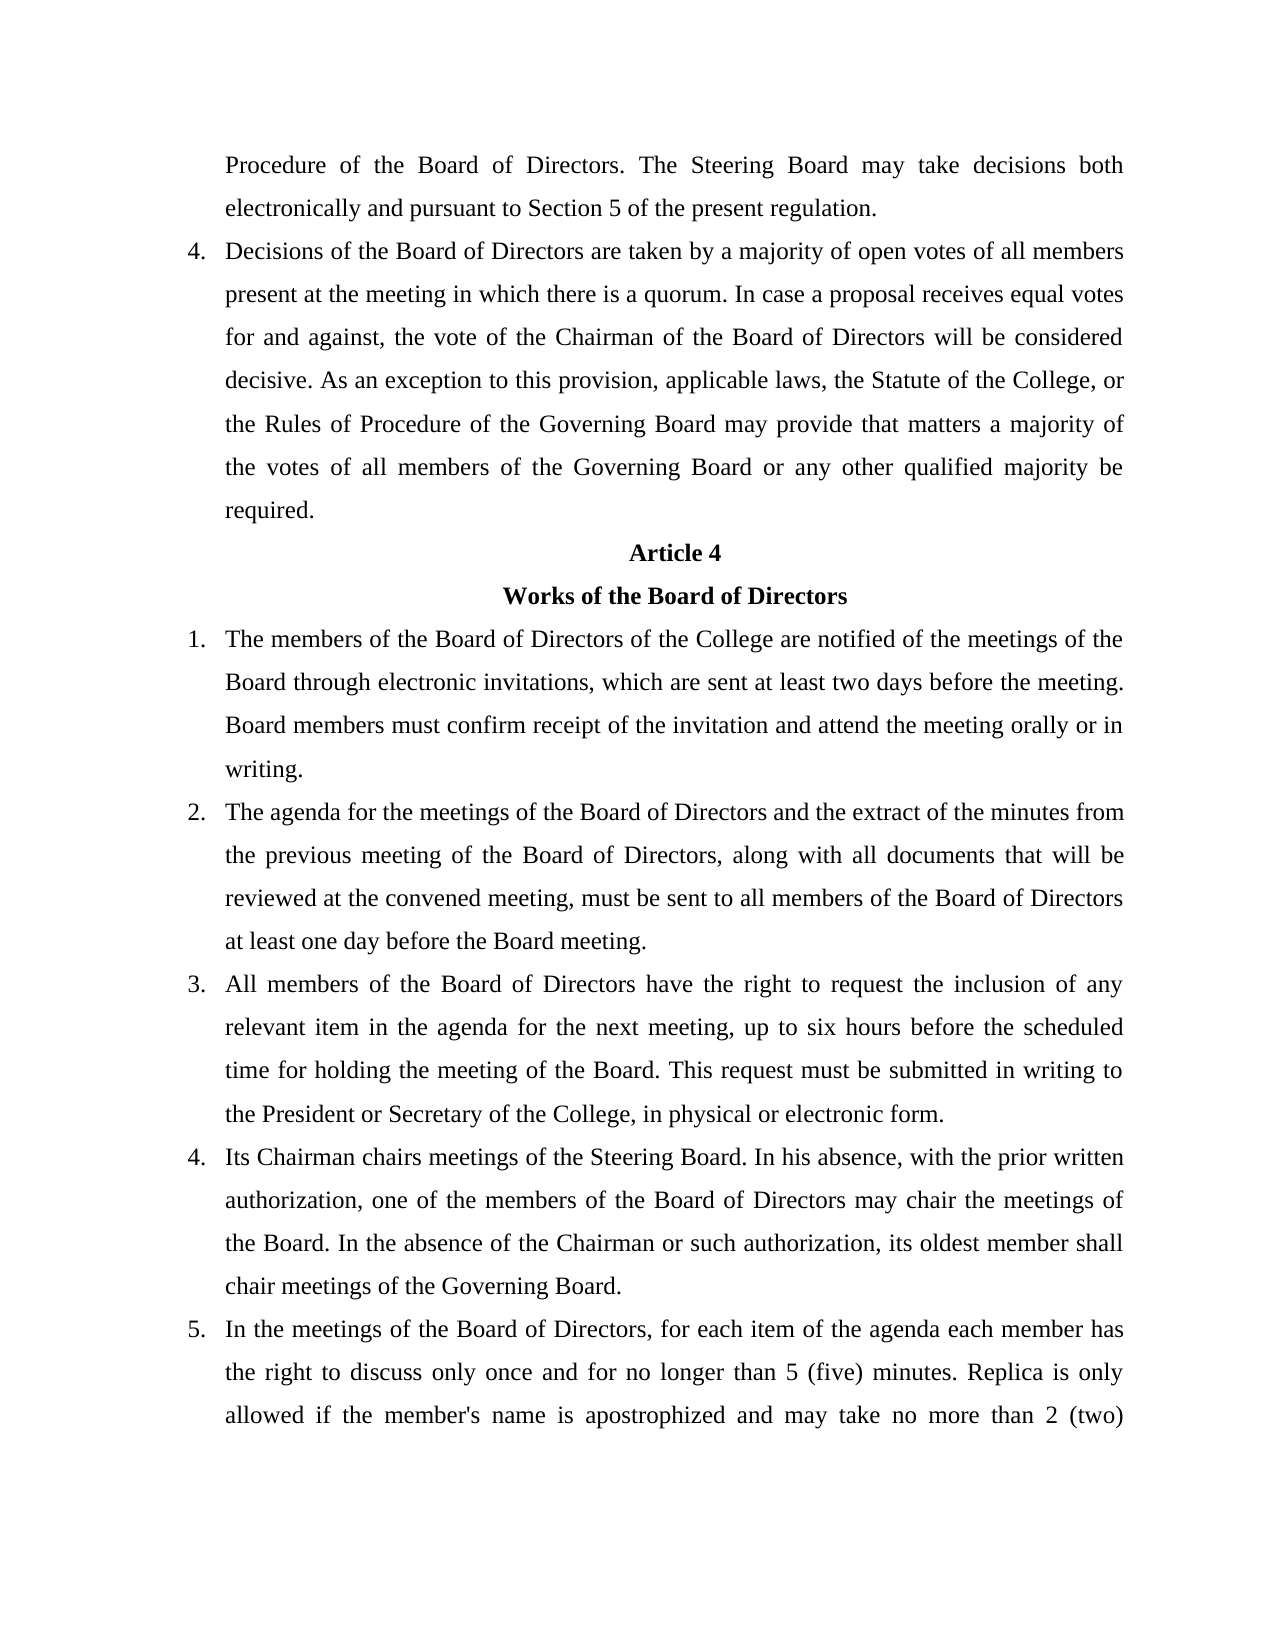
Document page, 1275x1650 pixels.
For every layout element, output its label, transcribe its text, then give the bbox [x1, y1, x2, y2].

text Article 4 [225, 538, 1125, 567]
list The members of the Board of Directors of the College are notified of the meetings of the Board through electronic invitations, which are sent at least two days before the meeting. Board members must confirm receipt of the invitation and attend the meeting orally or in writing. [187, 624, 1125, 782]
list All members of the Board of Directors have the right to request the inclusion of any relevant item in the agenda for the next meeting, up to six hours before the scheduled time for holding the meeting of the Board. This request must be submitted in writing to the President or Secretary of the College, in physical or electronic form. [187, 969, 1125, 1127]
list Decisions of the Board of Directors are taken by a majority of open votes of all members present at the meeting in which there is a quorum. In case a proposal receives equal votes for and against, the vote of the Chairman of the Board of Directors will be considered decisive. As an exception to this provision, applicable laws, the Statute of the College, or the Rules of Procedure of the Governing Board may provide that matters a majority of the votes of all members of the Governing Board or any other qualified majority be required. [187, 236, 1125, 524]
list The agenda for the meetings of the Board of Directors and the extract of the minutes from the previous meeting of the Board of Directors, along with all documents that will be reviewed at the convened meeting, must be sent to all members of the Board of Directors at least one day before the Board meeting. [187, 797, 1125, 955]
text Works of the Board of Directors [225, 581, 1125, 610]
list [187, 1314, 1125, 1429]
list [187, 150, 1125, 222]
list Its Chairman chairs meetings of the Steering Board. In his absence, with the prior written authorization, one of the members of the Board of Directors may chair the meetings of the Board. In the absence of the Chairman or such authorization, its oldest member shall chair meetings of the Governing Board. [187, 1142, 1125, 1300]
